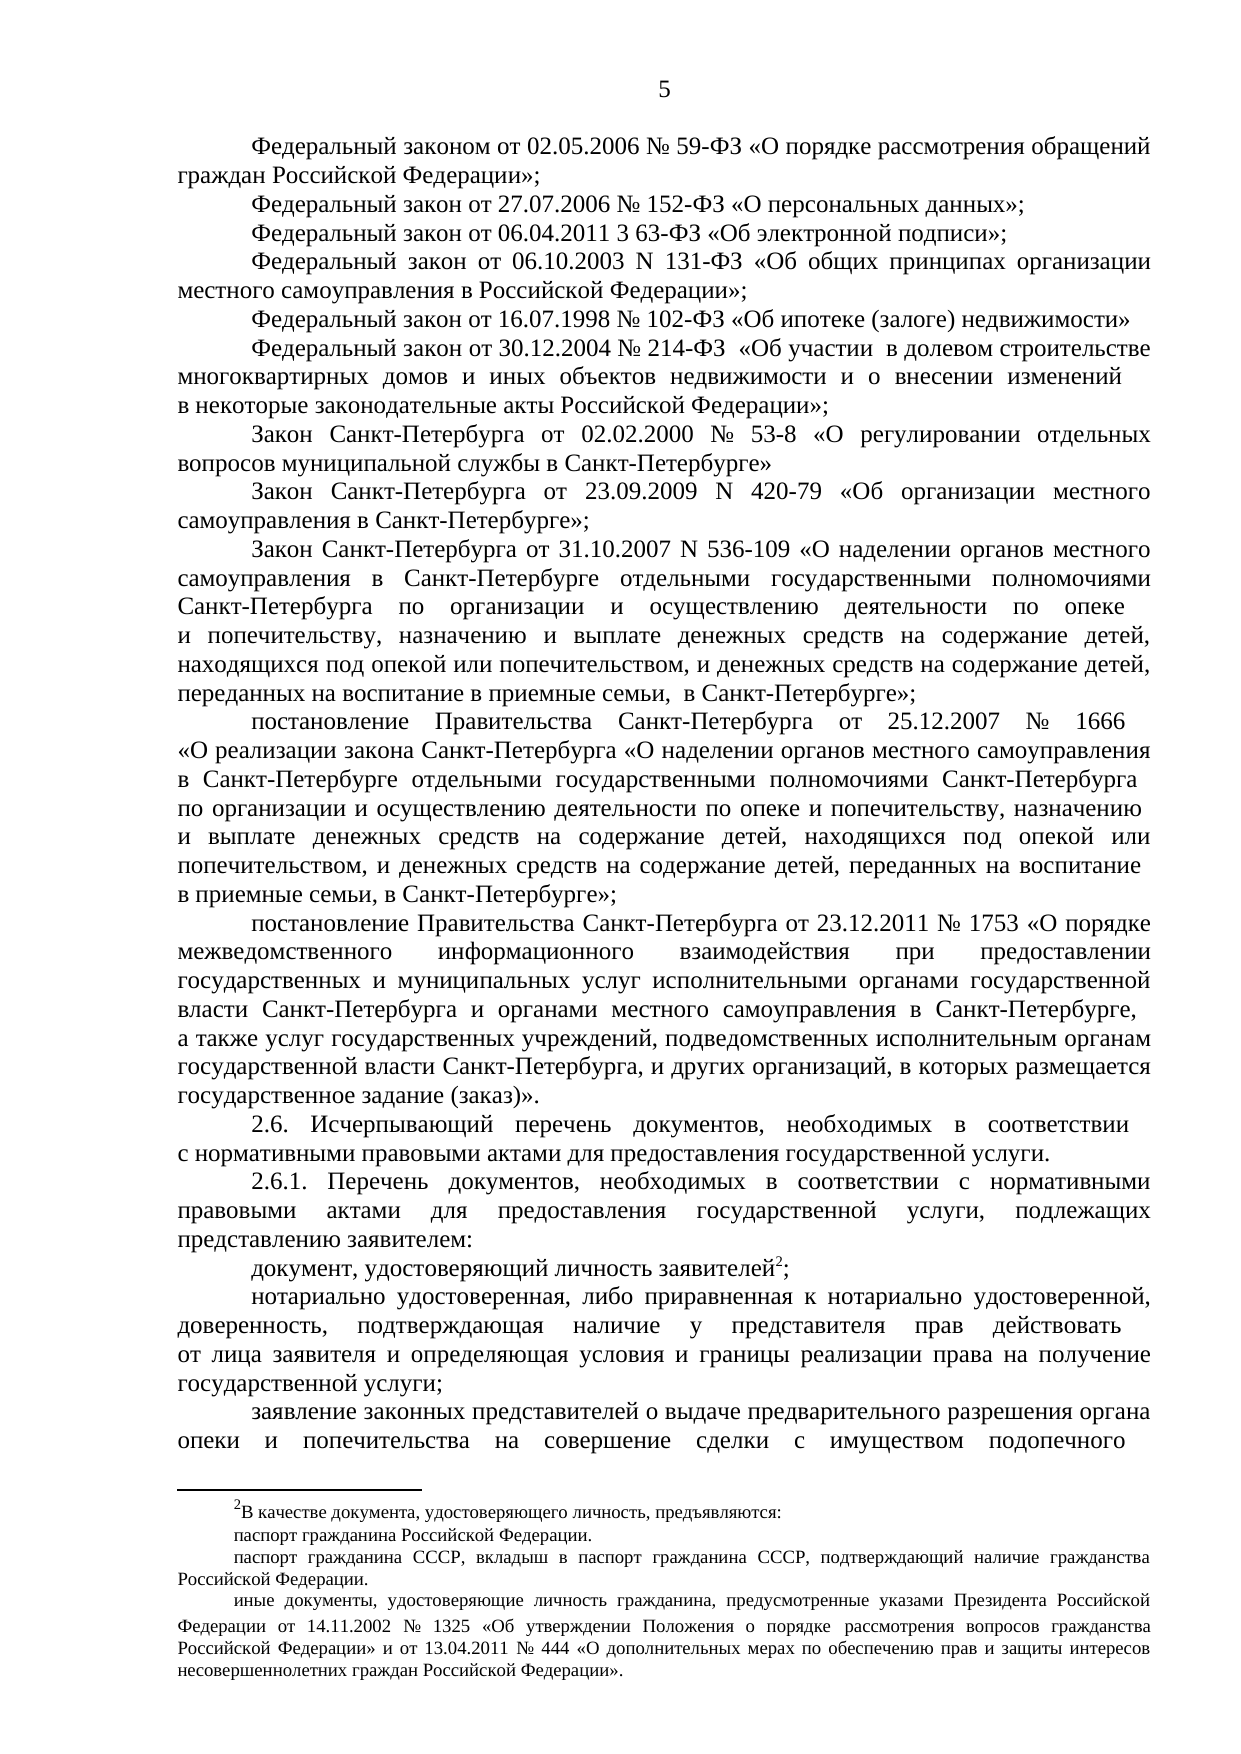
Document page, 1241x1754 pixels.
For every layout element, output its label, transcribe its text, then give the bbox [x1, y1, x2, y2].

text Федеральный закон от 27.07.2006 № 152-ФЗ «О персональных данных»; [177, 189, 1152, 218]
text документ, удостоверяющий личность заявителей; [177, 1253, 1152, 1281]
text 2.6. Исчерпывающий перечень документов, необходимых в соответствии с нормативными правовыми актами для предоставления государственной услуги. [177, 1109, 1152, 1166]
text Закон Санкт-Петербурга от 23.09.2009 N 420-79 «Об организации местного самоуправления в Санкт-Петербурге»; [177, 476, 1152, 534]
text Федеральный закон от 06.10.2003 N 131-ФЗ «Об общих принципах организации местного самоуправления в Российской Федерации»; [177, 246, 1152, 304]
text Закон Санкт-Петербурга от 31.10.2007 N 536-109 «О наделении органов местного самоуправления в Санкт-Петербурге отдельными государственными полномочиями Санкт-Петербурга по организации и осуществлению деятельности по опеке и попечительству, назначению и выплате денежных средств на содержание детей, находящихся под опекой или попечительством, и денежных средств на содержание детей, переданных на воспитание в приемные семьи, в Санкт-Петербурге»; [177, 534, 1152, 706]
text Федеральный закон от 30.12.2004 № 214-ФЗ «Об участии в долевом строительстве многоквартирных домов и иных объектов недвижимости и о внесении изменений в некоторые законодательные акты Российской Федерации»; [177, 333, 1152, 419]
text Федеральный закон от 06.04.2011 3 63-ФЗ «Об электронной подписи»; [177, 218, 1152, 246]
text 2.6.1. Перечень документов, необходимых в соответствии с нормативными правовыми актами для предоставления государственной услуги, подлежащих представлению заявителем: [177, 1166, 1152, 1253]
text Федеральный закон от 16.07.1998 № 102-ФЗ «Об ипотеке (залоге) недвижимости» [177, 304, 1152, 333]
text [177, 1396, 1152, 1454]
text постановление Правительства Санкт-Петербурга от 25.12.2007 № 1666 «О реализации закона Санкт-Петербурга «О наделении органов местного самоуправления в Санкт-Петербурге отдельными государственными полномочиями Санкт-Петербурга по организации и осуществлению деятельности по опеке и попечительству, назначению и выплате денежных средств на содержание детей, находящихся под опекой или попечительством, и денежных средств на содержание детей, переданных на воспитание в приемные семьи, в Санкт-Петербурге»; [177, 706, 1152, 908]
text постановление Правительства Санкт-Петербурга от 23.12.2011 № 1753 «О порядке межведомственного информационного взаимодействия при предоставлении государственных и муниципальных услуг исполнительными органами государственной власти Санкт-Петербурга и органами местного самоуправления в Санкт-Петербурге, а также услуг государственных учреждений, подведомственных исполнительным органам государственной власти Санкт-Петербурга, и других организаций, в которых размещается государственное задание (заказ)». [177, 908, 1152, 1109]
text Закон Санкт-Петербурга от 02.02.2000 № 53-8 «О регулировании отдельных вопросов муниципальной службы в Санкт-Петербурге» [177, 419, 1152, 476]
text нотариально удостоверенная, либо приравненная к нотариально удостоверенной, доверенность, подтверждающая наличие у представителя прав действовать от лица заявителя и определяющая условия и границы реализации права на получение государственной услуги; [177, 1281, 1152, 1396]
text Федеральный законом от 02.05.2006 № 59-ФЗ «О порядке рассмотрения обращений граждан Российской Федерации»; [177, 131, 1152, 189]
